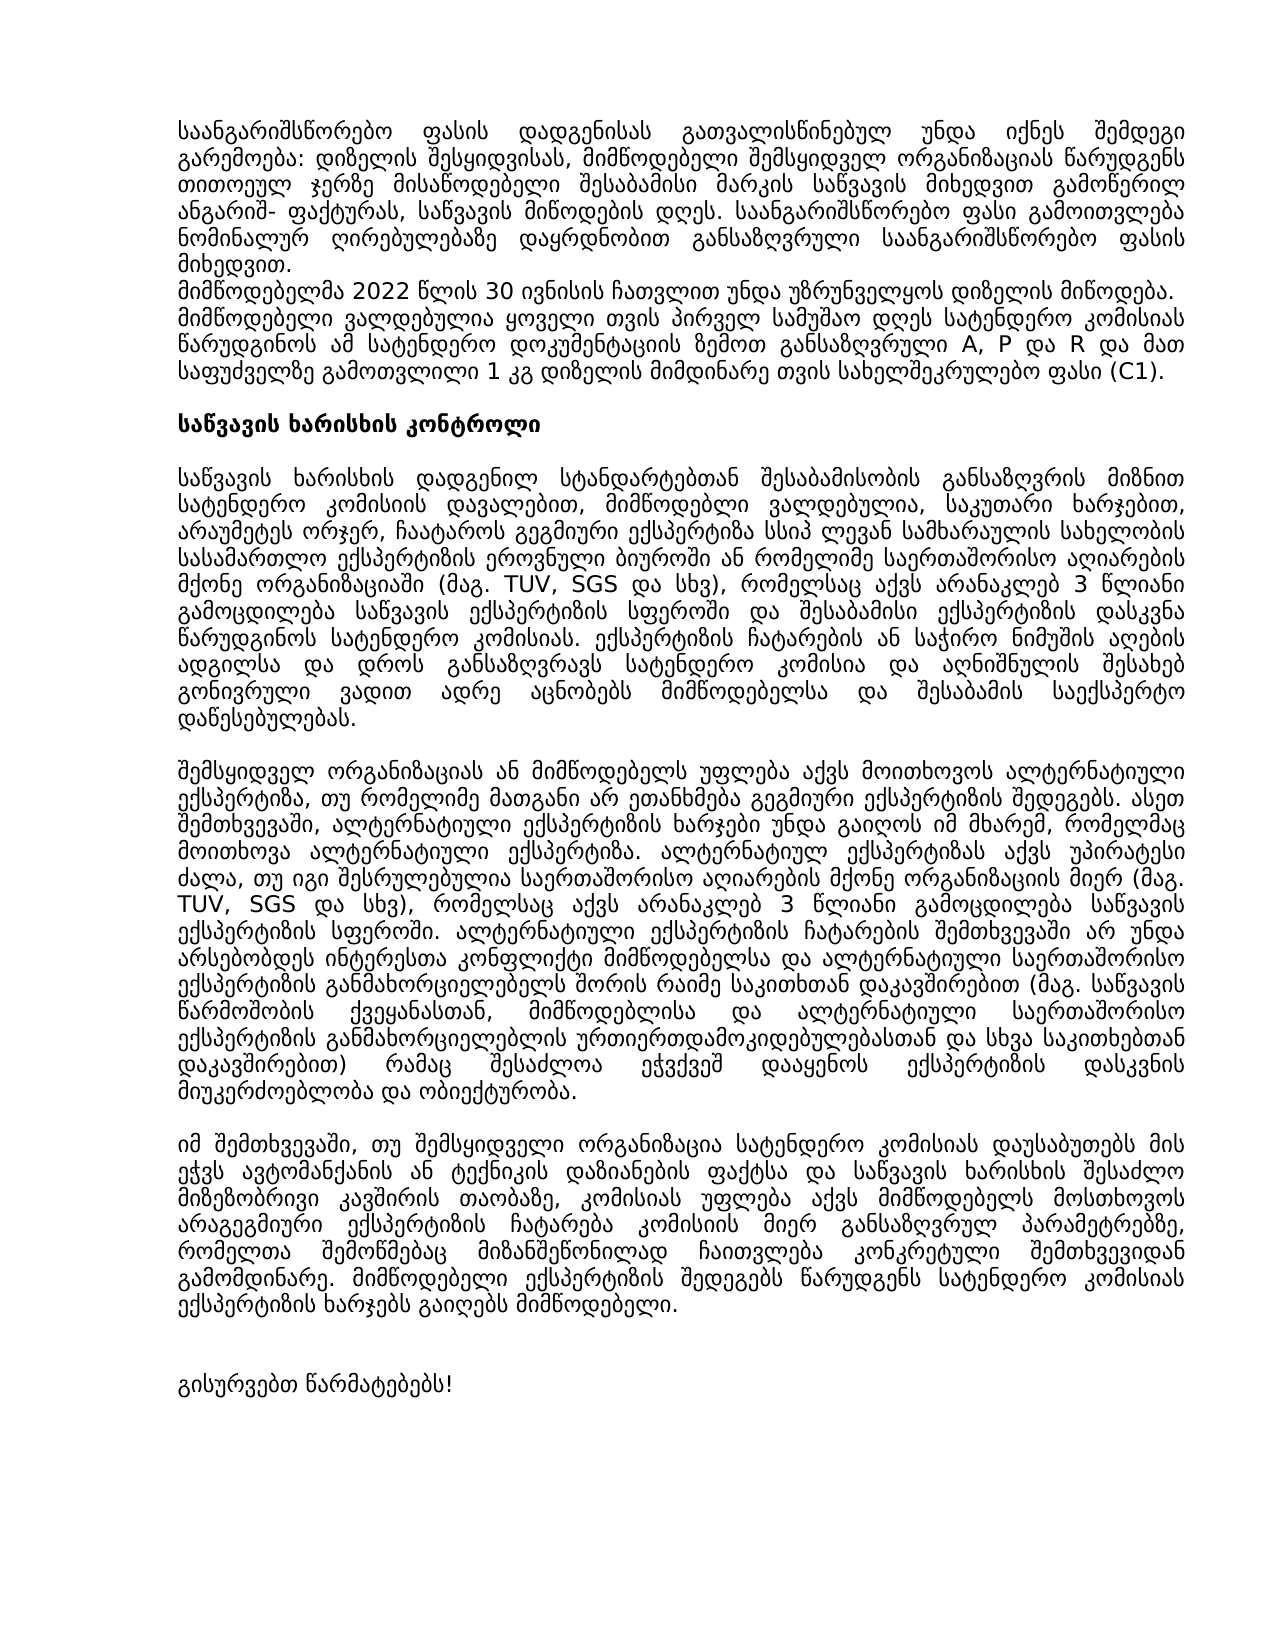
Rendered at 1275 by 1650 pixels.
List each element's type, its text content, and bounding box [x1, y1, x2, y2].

text გისურვებთ წარმატებებს! [177, 1371, 1186, 1398]
text საწვავის ხარისხის კონტროლი [177, 411, 1186, 438]
text იმ შემთხვევაში, თუ შემსყიდველი ორგანიზაცია სატენდერო კომისიას დაუსაბუთებს მის ეჭვს ავტომანქანის ან ტექნიკის დაზიანების ფაქტსა და საწვავის ხარისხის შესაძლო მიზეზობრივი კავშირის თაობაზე, კომისიას უფლება აქვს მიმწოდებელს მოსთხოვოს არაგეგმიური ექსპერტიზის ჩატარება კომისიის მიერ განსაზღვრულ პარამეტრებზე, რომელთა შემოწმებაც მიზანშეწონილად ჩაითვლება კონკრეტული შემთხვევიდან გამომდინარე. მიმწოდებელი ექსპერტიზის შედეგებს წარუდგენს სატენდერო კომისიას ექსპერტიზის ხარჯებს გაიღებს მიმწოდებელი. [177, 1131, 1186, 1318]
text საწვავის ხარისხის დადგენილ სტანდარტებთან შესაბამისობის განსაზღვრის მიზნით სატენდერო კომისიის დავალებით, მიმწოდებლი ვალდებულია, საკუთარი ხარჯებით, არაუმეტეს ორჯერ, ჩაატაროს გეგმიური ექსპერტიზა სსიპ ლევან სამხარაულის სახელობის სასამართლო ექსპერტიზის ეროვნული ბიუროში ან რომელიმე საერთაშორისო აღიარების მქონე ორგანიზაციაში (მაგ. TUV, SGS და სხვ), რომელსაც აქვს არანაკლებ 3 წლიანი გამოცდილება საწვავის ექსპერტიზის სფეროში და შესაბამისი ექსპერტიზის დასკვნა წარუდგინოს სატენდერო კომისიას. ექსპერტიზის ჩატარების ან საჭირო ნიმუშის აღების ადგილსა და დროს განსაზღვრავს სატენდერო კომისია და აღნიშნულის შესახებ გონივრული ვადით ადრე აცნობებს მიმწოდებელსა და შესაბამის საექსპერტო დაწესებულებას. [177, 465, 1186, 731]
text მიმწოდებელი ვალდებულია ყოველი თვის პირველ სამუშაო დღეს სატენდერო კომისიას წარუდგინოს ამ სატენდერო დოკუმენტაციის ზემოთ განსაზღვრული A, P და R და მათ საფუძველზე გამოთვლილი 1 კგ დიზელის მიმდინარე თვის სახელშეკრულებო ფასი (C1). [177, 305, 1186, 385]
text საანგარიშსწორებო ფასის დადგენისას გათვალისწინებულ უნდა იქნეს შემდეგი გარემოება: დიზელის შესყიდვისას, მიმწოდებელი შემსყიდველ ორგანიზაციას წარუდგენს თითოეულ ჯერზე მისაწოდებელი შესაბამისი მარკის საწვავის მიხედვით გამოწერილ ანგარიშ- ფაქტურას, საწვავის მიწოდების დღეს. საანგარიშსწორებო ფასი გამოითვლება ნომინალურ ღირებულებაზე დაყრდნობით განსაზღვრული საანგარიშსწორებო ფასის მიხედვით. [177, 118, 1186, 278]
text შემსყიდველ ორგანიზაციას ან მიმწოდებელს უფლება აქვს მოითხოვოს ალტერნატიული ექსპერტიზა, თუ რომელიმე მათგანი არ ეთანხმება გეგმიური ექსპერტიზის შედეგებს. ასეთ შემთხვევაში, ალტერნატიული ექსპერტიზის ხარჯები უნდა გაიღოს იმ მხარემ, რომელმაც მოითხოვა ალტერნატიული ექსპერტიზა. ალტერნატიულ ექსპერტიზას აქვს უპირატესი ძალა, თუ იგი შესრულებულია საერთაშორისო აღიარების მქონე ორგანიზაციის მიერ (მაგ. TUV, SGS და სხვ), რომელსაც აქვს არანაკლებ 3 წლიანი გამოცდილება საწვავის ექსპერტიზის სფეროში. ალტერნატიული ექსპერტიზის ჩატარების შემთხვევაში არ უნდა არსებობდეს ინტერესთა კონფლიქტი მიმწოდებელსა და ალტერნატიული საერთაშორისო ექსპერტიზის განმახორციელებელს შორის რაიმე საკითხთან დაკავშირებით (მაგ. საწვავის წარმოშობის ქვეყანასთან, მიმწოდებლისა და ალტერნატიული საერთაშორისო ექსპერტიზის განმახორციელებლის ურთიერთდამოკიდებულებასთან და სხვა საკითხებთან დაკავშირებით) რამაც შესაძლოა ეჭვქვეშ დააყენოს ექსპერტიზის დასკვნის მიუკერძოებლობა და ობიექტურობა. [177, 758, 1186, 1105]
text მიმწოდებელმა 2022 წლის 30 ივნისის ჩათვლით უნდა უზრუნველყოს დიზელის მიწოდება. [177, 278, 1186, 305]
